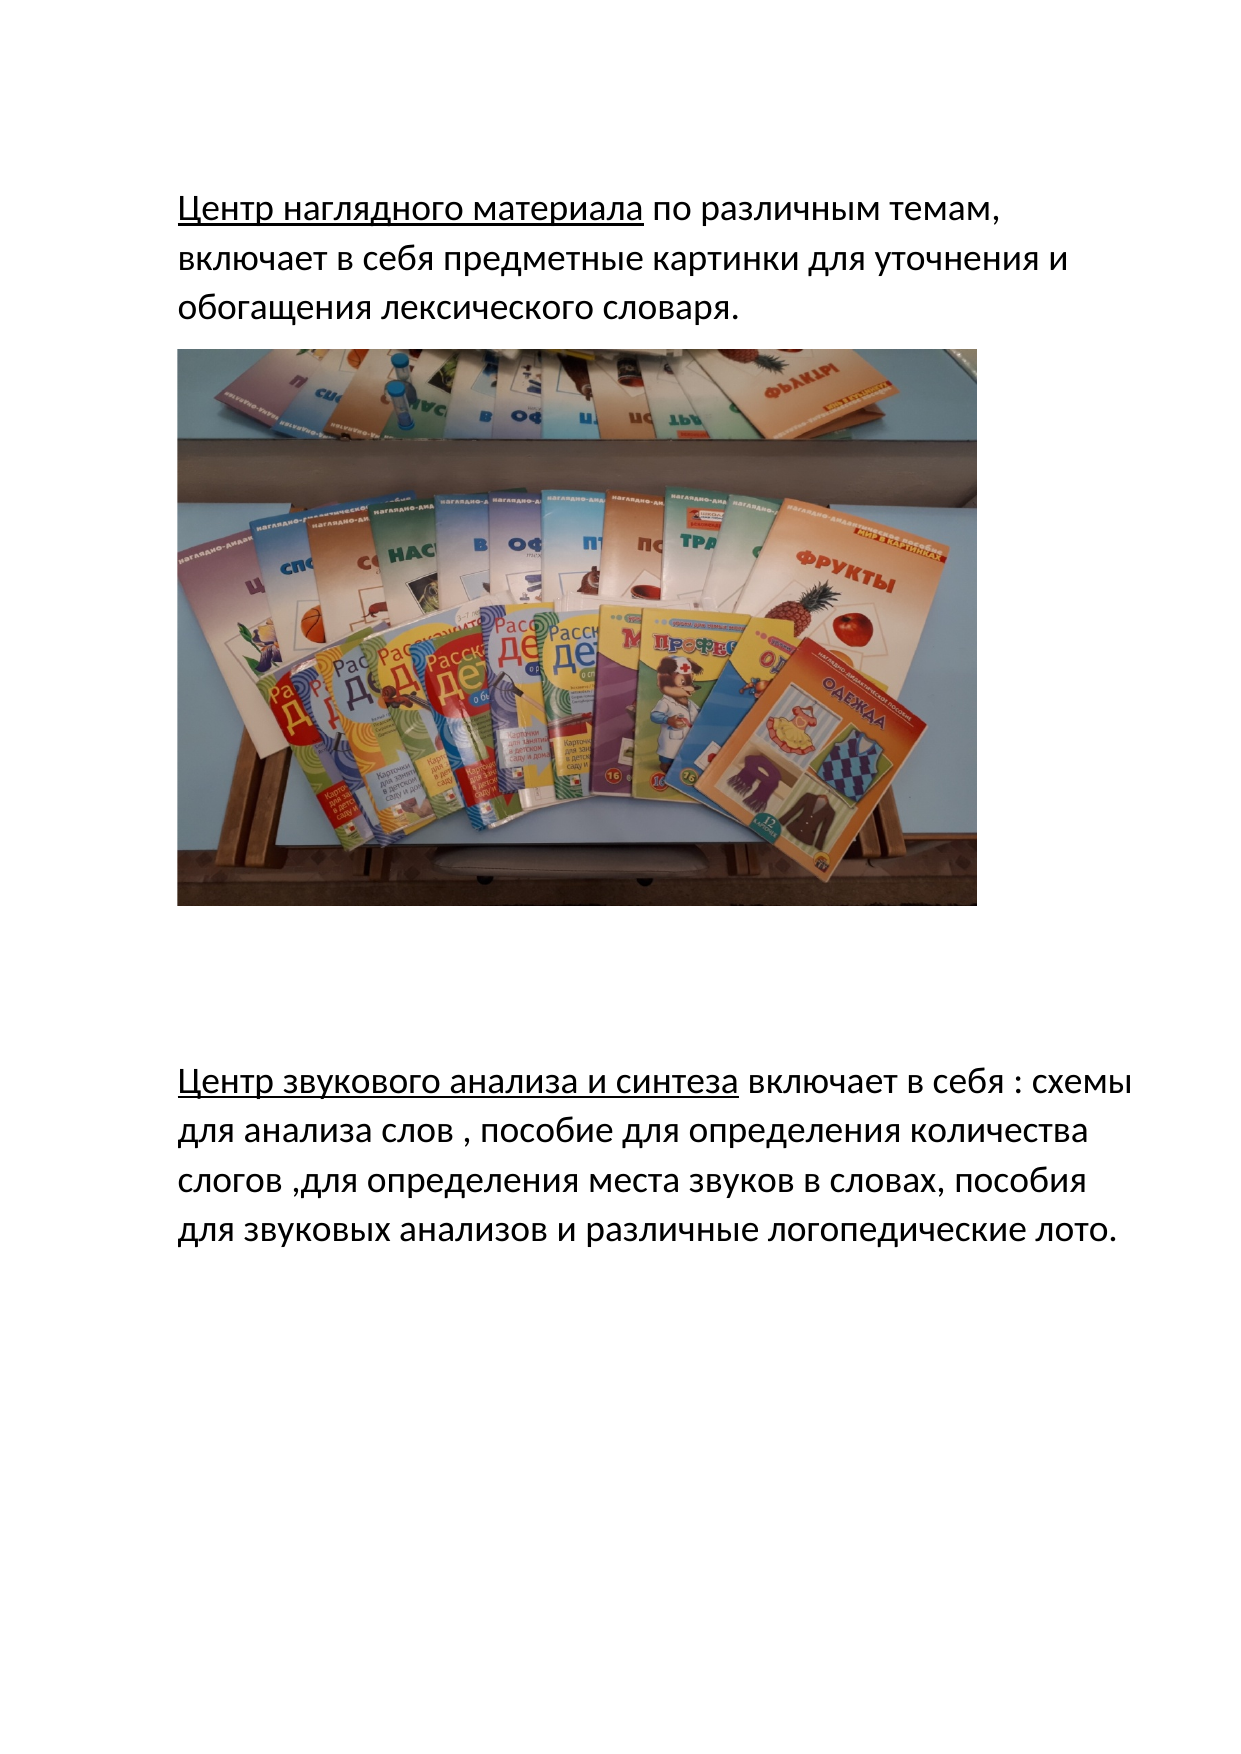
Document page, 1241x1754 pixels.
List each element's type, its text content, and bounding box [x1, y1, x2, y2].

text Центр звукового анализа и синтеза включает в себя : схемы для анализа слов , пособие для определения количества слогов ,для определения места звуков в словах, пособия для звуковых анализов и различные логопедические лото. [177, 1057, 1152, 1251]
text Центр наглядного материала по различным темам, включает в себя предметные картинки для уточнения и обогащения лексического словаря. [177, 184, 1152, 329]
picture [177, 349, 977, 906]
